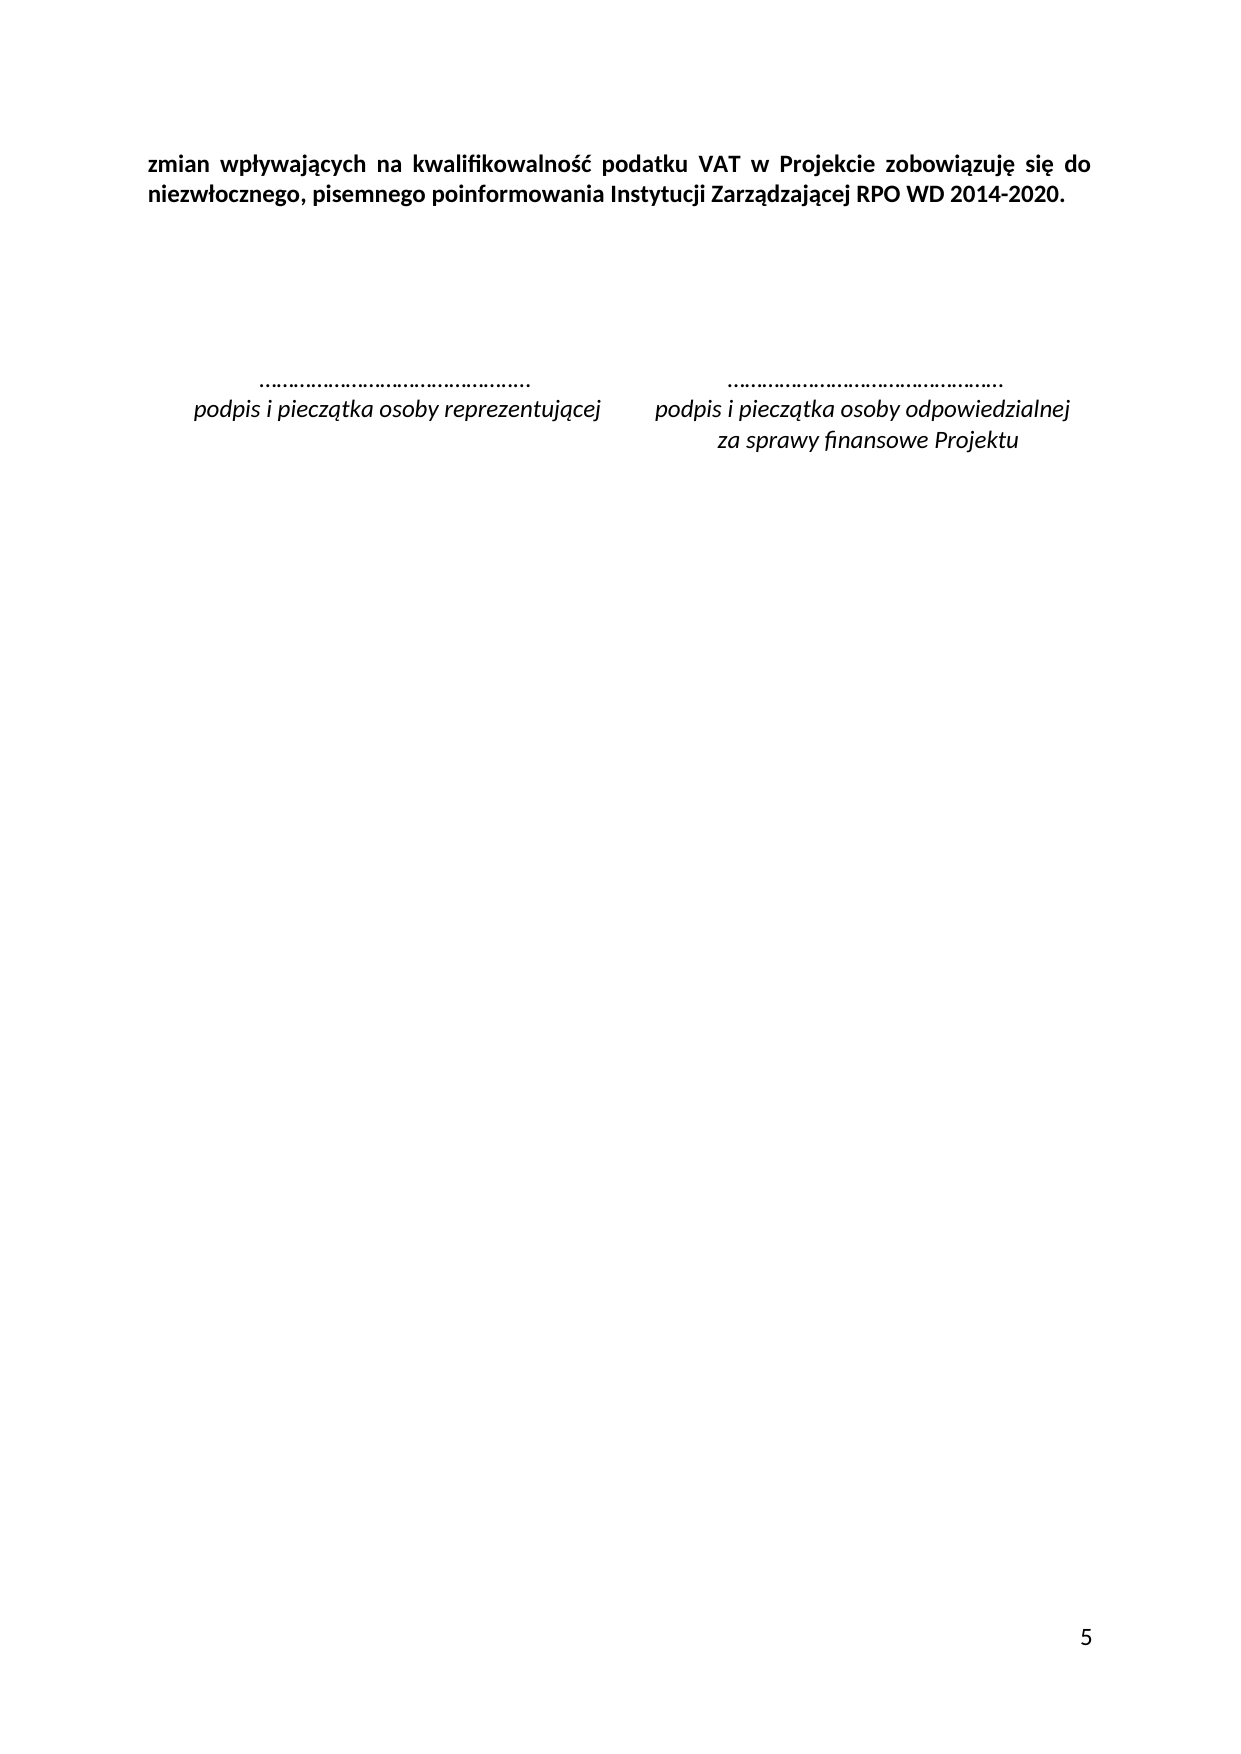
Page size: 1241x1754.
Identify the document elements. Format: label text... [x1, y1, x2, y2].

table_header ………………………………………… podpis i pieczątka osoby odpowiedzialnej za sprawy finansowe Projektu [633, 350, 1104, 454]
table_header ……………………………………..… podpis i pieczątka osoby reprezentującej [163, 350, 633, 454]
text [148, 148, 1092, 209]
